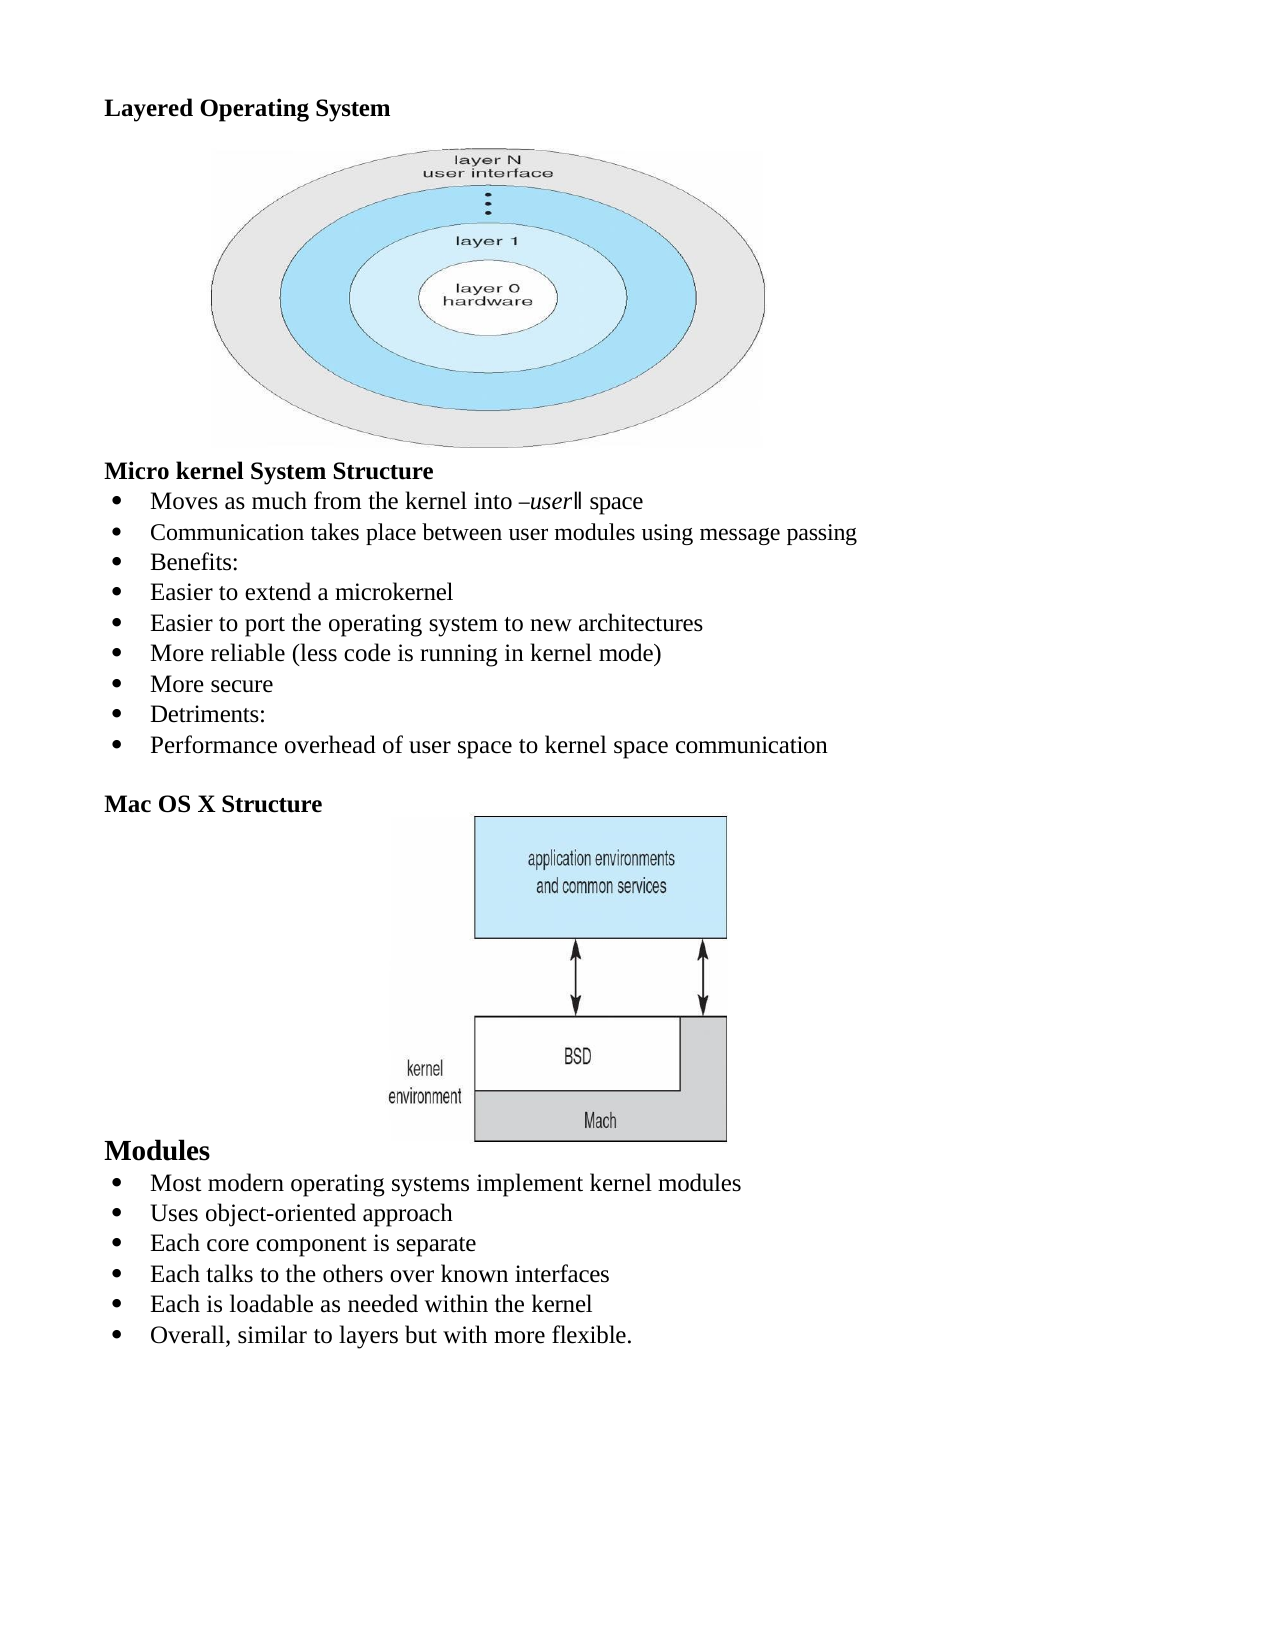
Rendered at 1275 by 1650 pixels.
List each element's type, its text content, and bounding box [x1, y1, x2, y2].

list Most modern operating systems implement kernel modules [112, 1167, 1227, 1197]
picture [206, 148, 768, 448]
list More secure [112, 668, 1227, 698]
text Mac OS X Structure [104, 789, 1227, 818]
subtitle Layered Operating System [104, 93, 1227, 122]
picture [385, 812, 730, 1144]
list Each core component is separate [112, 1228, 1227, 1258]
list Moves as much from the kernel into ―user‖ space [112, 485, 1227, 515]
list Easier to extend a microkernel [112, 577, 1227, 607]
list More reliable (less code is running in kernel mode) [112, 637, 1227, 668]
list Easier to port the operating system to new architectures [112, 607, 1227, 637]
subtitle Modules [104, 1133, 1227, 1167]
list Communication takes place between user modules using message passing [112, 517, 1227, 546]
list Uses object-oriented approach [112, 1197, 1227, 1228]
list Performance overhead of user space to kernel space communication [112, 729, 1227, 759]
list Overall, similar to layers but with more flexible. [112, 1319, 1227, 1349]
list Each is loadable as needed within the kernel [112, 1288, 1227, 1319]
list Each talks to the others over known interfaces [112, 1258, 1227, 1288]
list Benefits: [112, 546, 1227, 576]
list Detriments: [112, 698, 1227, 729]
